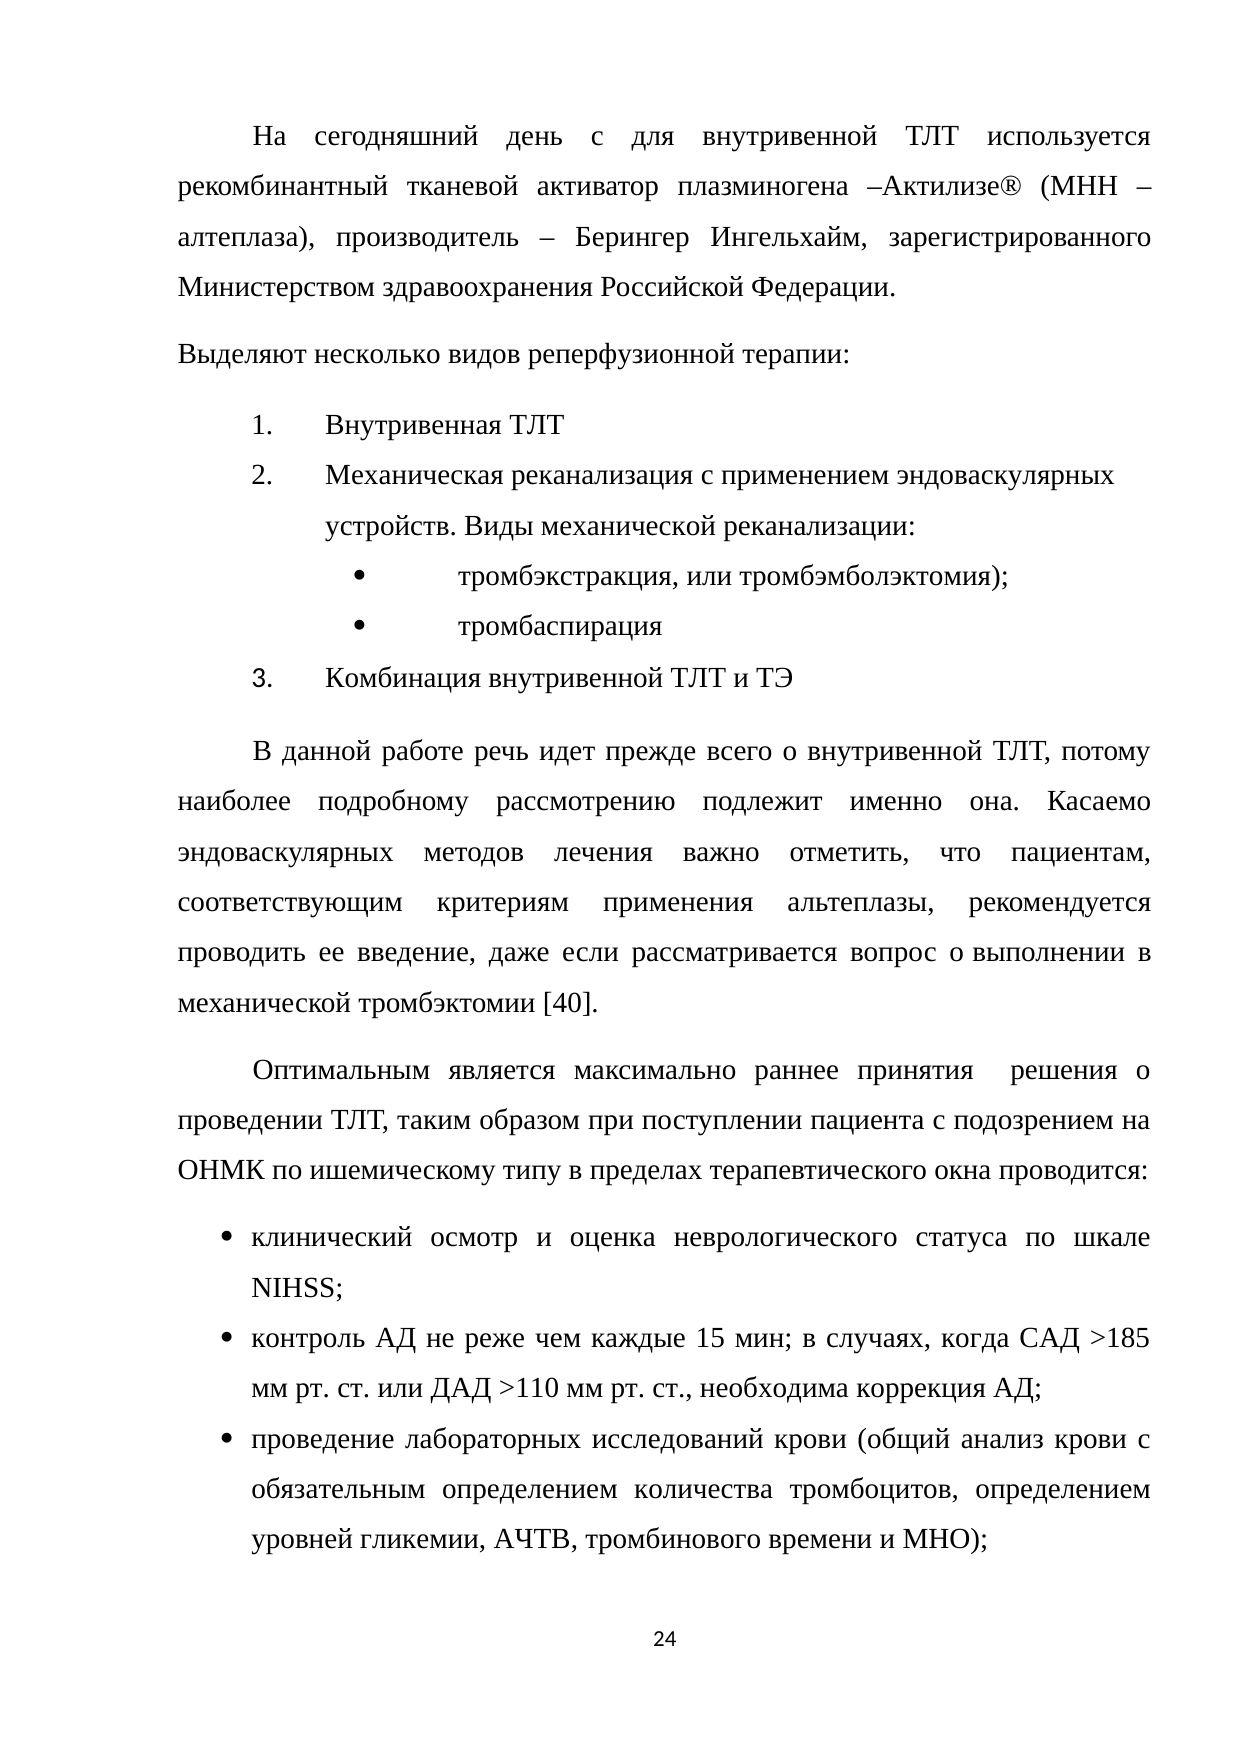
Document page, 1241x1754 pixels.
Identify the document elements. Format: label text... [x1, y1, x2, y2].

list тромбэкстракция, или тромбэмболэктомия); [354, 558, 1152, 592]
text Оптимальным является максимально раннее принятия решения о проведении ТЛТ, таким образом при поступлении пациента с подозрением на ОНМК по ишемическому типу в пределах терапевтического окна проводится: [177, 1052, 1152, 1186]
list клинический осмотр и оценка неврологического статуса по шкале NIHSS; [222, 1219, 1152, 1303]
text Выделяют несколько видов реперфузионной терапии: [177, 336, 1152, 369]
text На сегодняшний день с для внутривенной ТЛТ используется рекомбинантный тканевой активатор плазминогена –Актилизе® (МНН – алтеплаза), производитель – Берингер Ингельхайм, зарегистрированного Министерством здравоохранения Российской Федерации. [177, 118, 1152, 303]
text В данной работе речь идет прежде всего о внутривенной ТЛТ, потому наиболее подробному рассмотрению подлежит именно она. Касаемо эндоваскулярных методов лечения важно отметить, что пациентам, соответствующим критериям применения альтеплазы, рекомендуется проводить ее введение, даже если рассматривается вопрос о выполнении в механической тромбэктомии [40]. [177, 733, 1152, 1018]
list Механическая реканализация с применением эндоваскулярных устройств. Виды механической реканализации: [251, 457, 1152, 541]
list Комбинация внутривенной ТЛТ и ТЭ [251, 659, 1152, 694]
list контроль АД не реже чем каждые 15 мин; в случаях, когда САД >185 мм рт. ст. или ДАД >110 мм рт. ст., необходима коррекция АД; [222, 1320, 1152, 1404]
list проведение лабораторных исследований крови (общий анализ крови с обязательным определением количества тромбоцитов, определением уровней гликемии, АЧТВ, тромбинового времени и МНО); [222, 1421, 1152, 1555]
list Внутривенная ТЛТ [251, 407, 1152, 441]
list тромбаспирация [354, 608, 1152, 642]
